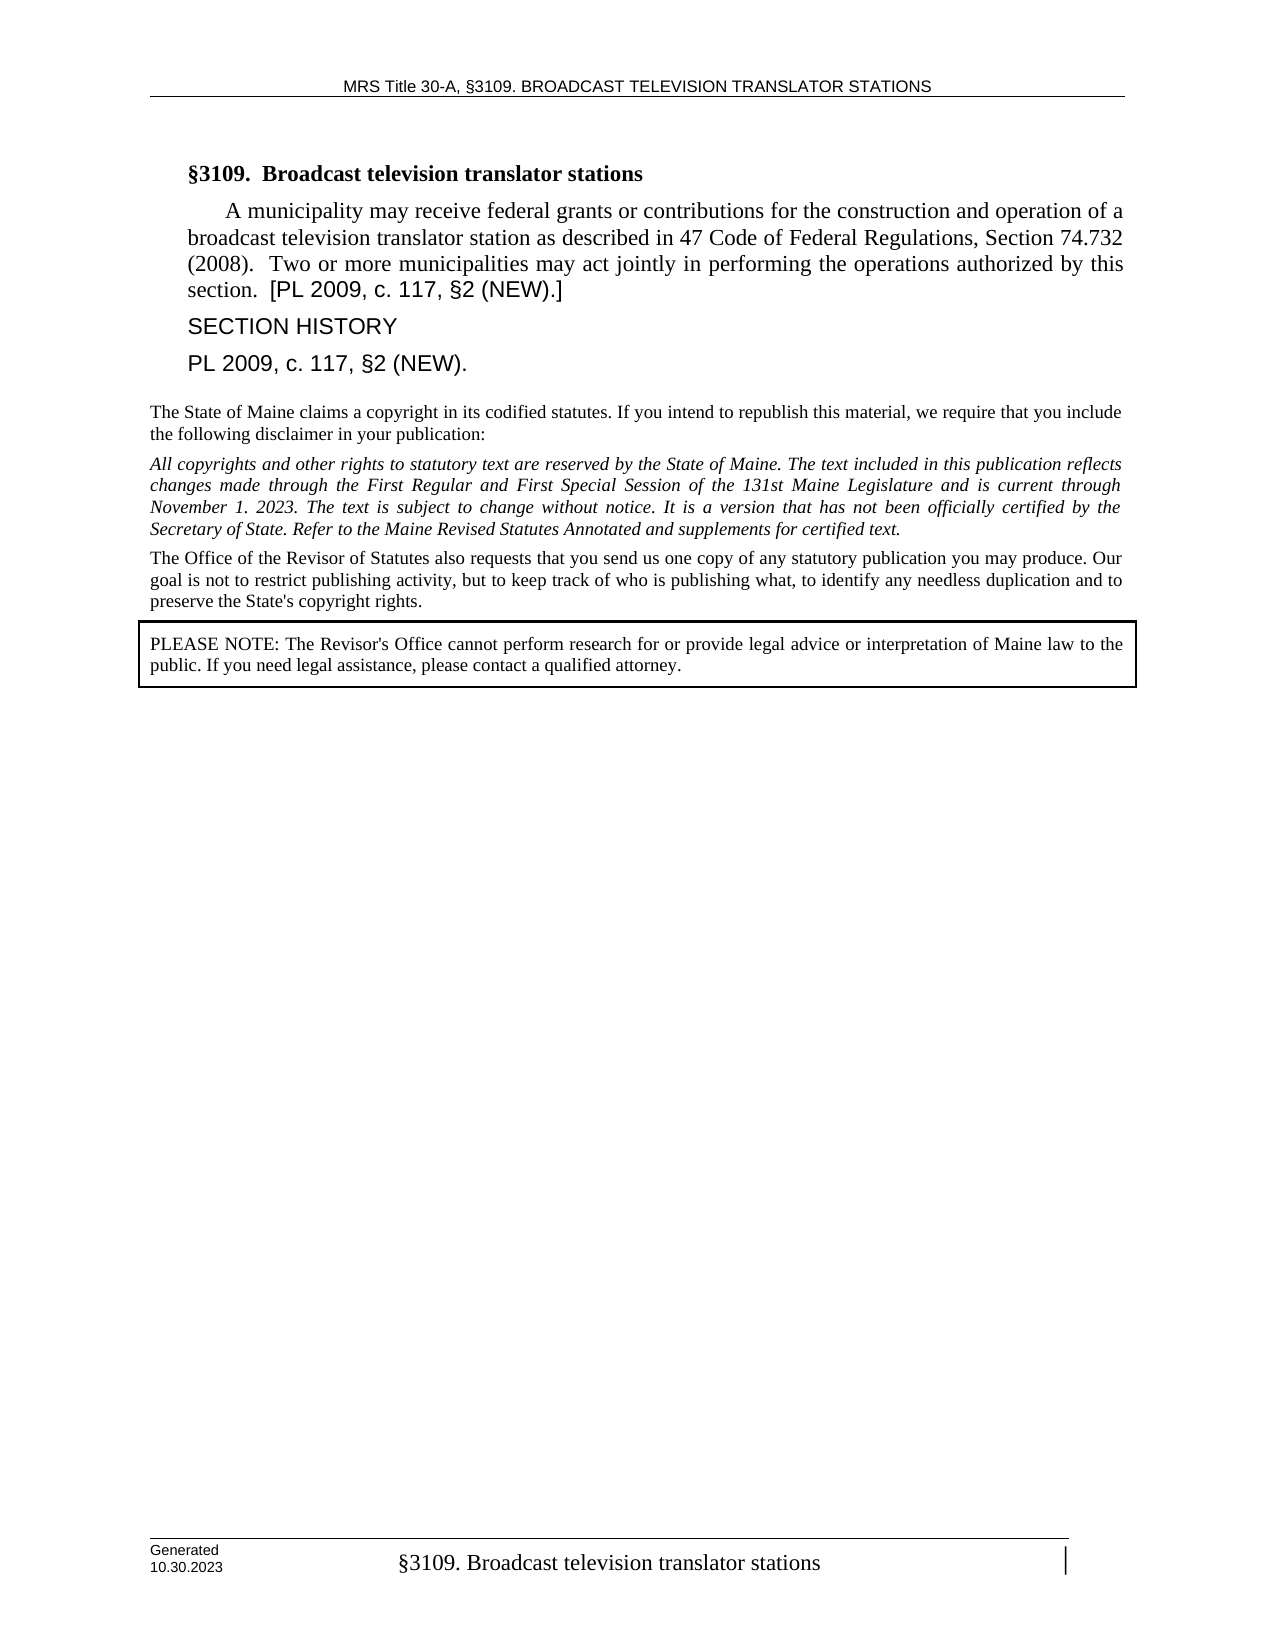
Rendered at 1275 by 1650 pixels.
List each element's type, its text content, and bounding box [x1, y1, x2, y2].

text The Office of the Revisor of Statutes also requests that you send us one copy of any statutory publication you may produce. Our goal is not to restrict publishing activity, but to keep track of who is publishing what, to identify any needless duplication and to preserve the State's copyright rights. [150, 547, 1125, 612]
text PLEASE NOTE: The Revisor's Office cannot perform research for or provide legal advice or interpretation of Maine law to the public. If you need legal assistance, please contact a qualified attorney. [140, 623, 1135, 686]
text A municipality may receive federal grants or contributions for the construction and operation of a broadcast television translator station as described in 47 Code of Federal Regulations, Section 74.732 (2008). Two or more municipalities may act jointly in performing the operations authorized by this section. [PL 2009, c. 117, §2 (NEW).] [187, 197, 1125, 303]
text PL 2009, c. 117, §2 (NEW). [187, 350, 1125, 376]
text §3109. Broadcast television translator stations [187, 160, 1125, 187]
text All copyrights and other rights to statutory text are reserved by the State of Maine. The text included in this publication reflects changes made through the First Regular and First Special Session of the 131st Maine Legislature and is current through November 1. 2023 . The text is subject to change without notice. It is a version that has not been officially certified by the Secretary of State. Refer to the Maine Revised Statutes Annotated and supplements for certified text. [150, 453, 1125, 539]
text SECTION HISTORY [187, 313, 1125, 339]
text The State of Maine claims a copyright in its codified statutes. If you intend to republish this material, we require that you include the following disclaimer in your publication: [150, 401, 1125, 444]
